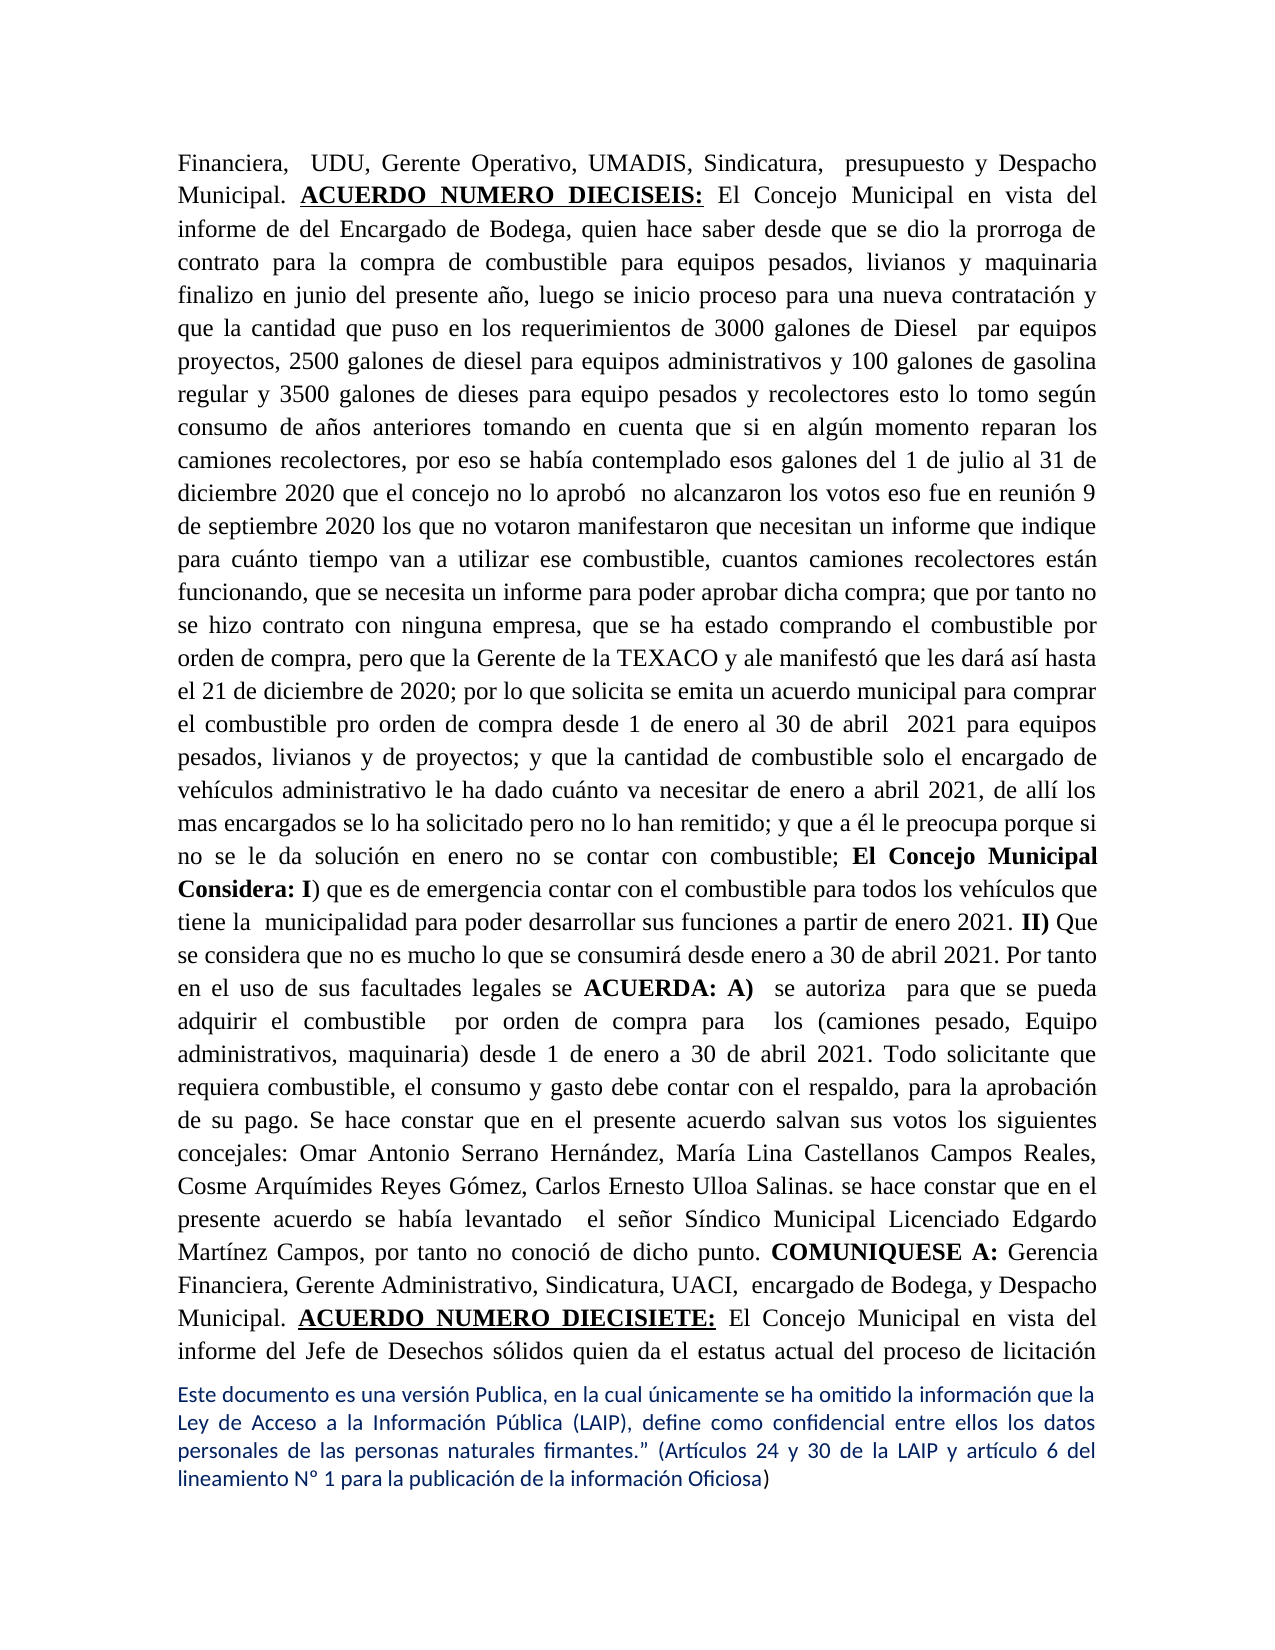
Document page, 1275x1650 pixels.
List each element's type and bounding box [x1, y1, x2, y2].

text [177, 148, 1098, 1365]
